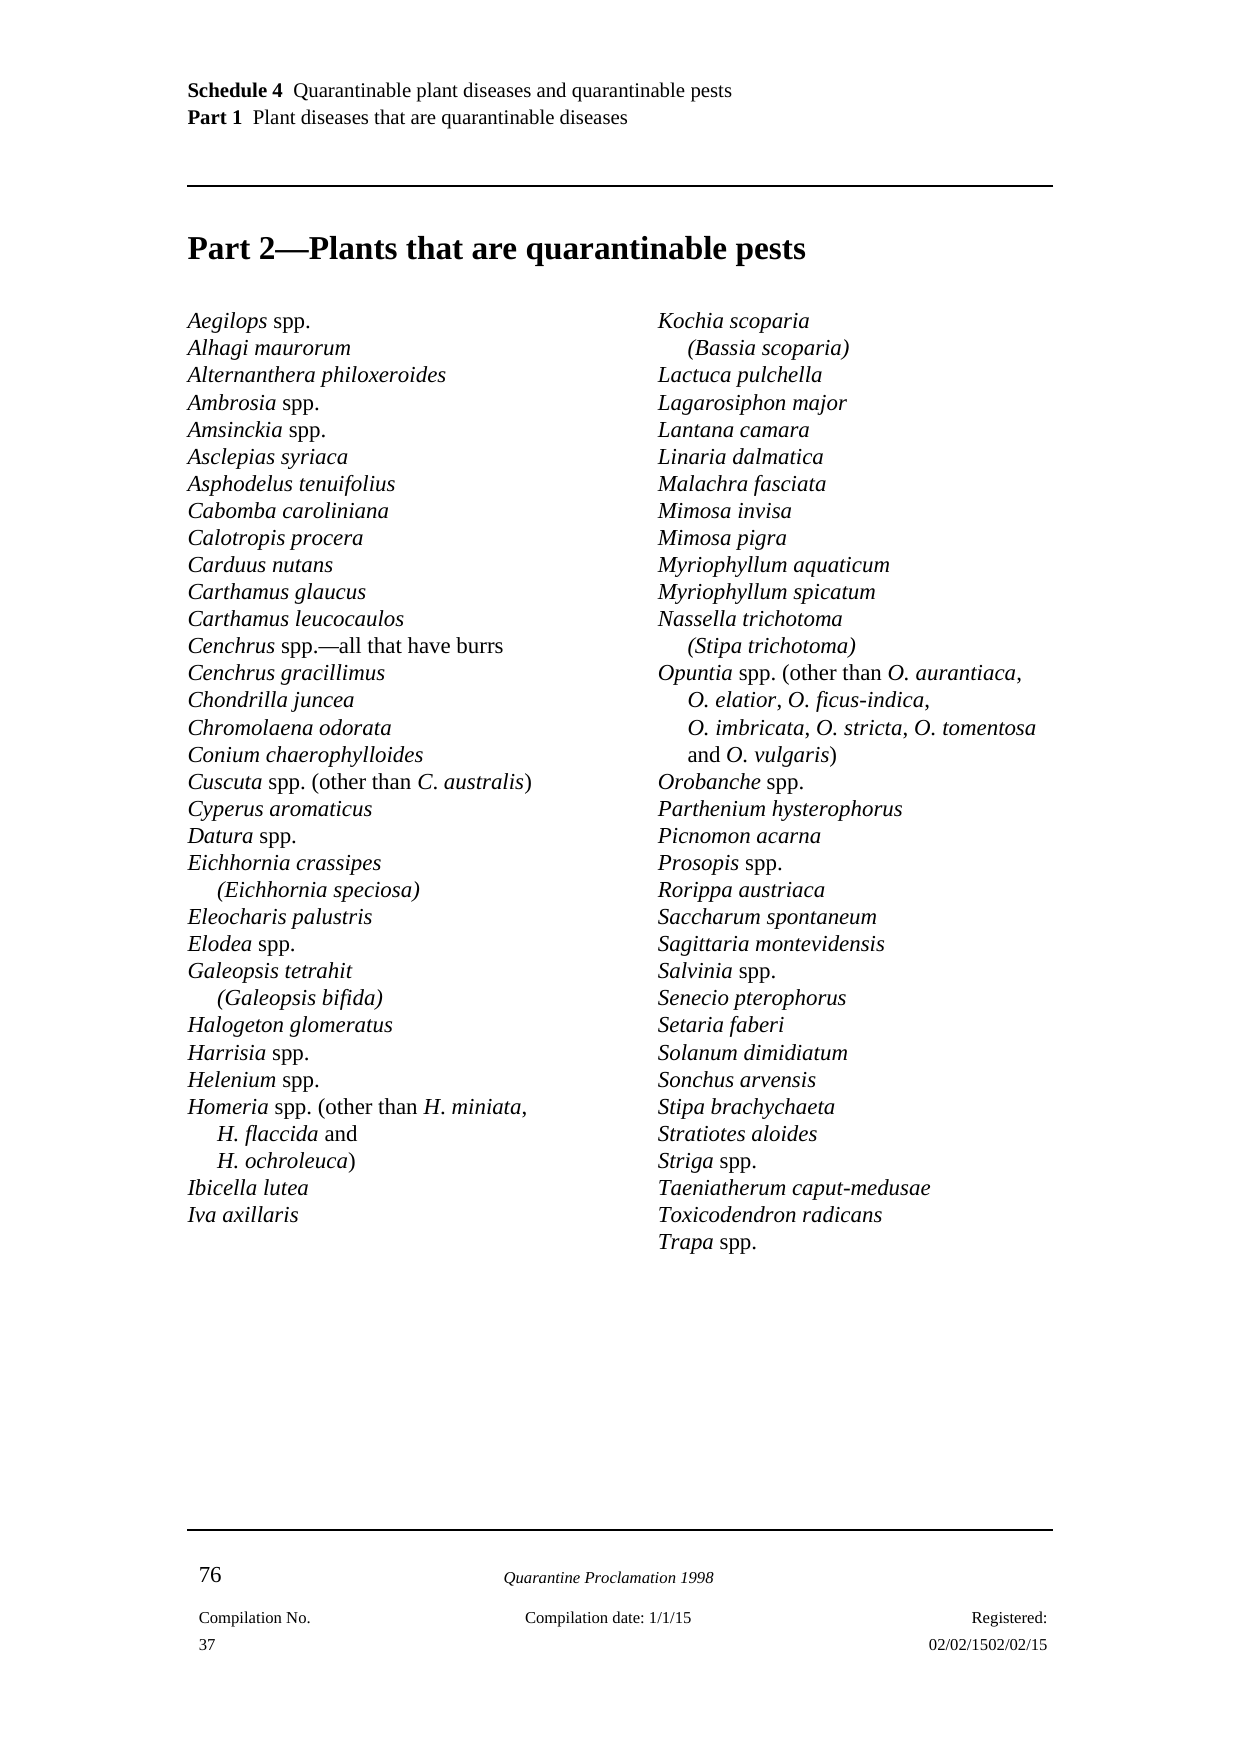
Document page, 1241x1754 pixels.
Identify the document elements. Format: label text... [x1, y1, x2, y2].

text Solanum dimidiatum [658, 1038, 1053, 1065]
text Cenchrus spp.—all that have burrs [187, 632, 581, 659]
text Calotropis procera [187, 523, 581, 550]
text Cyperus aromaticus [187, 794, 581, 821]
text Amsinckia spp. [187, 415, 581, 442]
text Senecio pterophorus [658, 984, 1053, 1011]
text Nassella trichotoma (Stipa trichotoma) [658, 604, 1053, 659]
text Cabomba caroliniana [187, 496, 581, 523]
text Chondrilla juncea [187, 686, 581, 713]
text Aegilops spp. [187, 307, 581, 334]
text Sonchus arvensis [658, 1065, 1053, 1092]
text Picnomon acarna [658, 821, 1053, 848]
text Rorippa austriaca [658, 875, 1053, 902]
text Stratiotes aloides [658, 1119, 1053, 1146]
text Eichhornia crassipes (Eichhornia speciosa) [187, 848, 581, 902]
text Ambrosia spp. [187, 388, 581, 415]
text Alternanthera philoxeroides [187, 361, 581, 388]
text Orobanche spp. [658, 767, 1053, 794]
text Cuscuta spp. (other than C. australis) [187, 767, 581, 794]
text Carthamus leucocaulos [187, 604, 581, 632]
text Prosopis spp. [658, 848, 1053, 875]
text Kochia scoparia (Bassia scoparia) [658, 307, 1053, 361]
text Datura spp. [187, 821, 581, 848]
text Trapa spp. [658, 1227, 1052, 1254]
text Lantana camara [658, 415, 1053, 442]
text Striga spp. [658, 1146, 1053, 1173]
text Linaria dalmatica [658, 442, 1053, 469]
text Ibicella lutea [187, 1173, 583, 1200]
text Iva axillaris [187, 1200, 583, 1227]
text Asclepias syriaca [187, 442, 581, 469]
text Part 2—Plants that are quarantinable pests [187, 229, 1053, 267]
text Homeria spp. (other than H. miniata, H. flaccida and H. ochroleuca) [187, 1092, 583, 1173]
text Malachra fasciata [658, 469, 1053, 496]
text Opuntia spp. (other than O. aurantiaca, O. elatior, O. ficus-indica, O. imbricata, O. stricta, O. tomentosa and O. vulgaris) [658, 659, 1053, 767]
text Chromolaena odorata [187, 713, 581, 740]
text Sagittaria montevidensis [658, 929, 1053, 957]
text Lagarosiphon major [658, 388, 1053, 415]
text Stipa brachychaeta [658, 1092, 1053, 1119]
text Salvinia spp. [658, 957, 1053, 984]
text Myriophyllum spicatum [658, 577, 1053, 604]
text Helenium spp. [187, 1065, 581, 1092]
text Saccharum spontaneum [658, 902, 1052, 929]
text Galeopsis tetrahit (Galeopsis bifida) [187, 957, 581, 1011]
text Alhagi maurorum [187, 334, 581, 361]
text Halogeton glomeratus [187, 1011, 581, 1038]
text Elodea spp. [187, 929, 581, 957]
text Harrisia spp. [187, 1038, 581, 1065]
text Parthenium hysterophorus [658, 794, 1053, 821]
text Mimosa pigra [658, 523, 1053, 550]
text Mimosa invisa [658, 496, 1053, 523]
text Toxicodendron radicans [658, 1200, 1053, 1227]
text Carduus nutans [187, 550, 581, 577]
text Setaria faberi [658, 1011, 1053, 1038]
text Cenchrus gracillimus [187, 659, 581, 686]
text Myriophyllum aquaticum [658, 550, 1053, 577]
text Eleocharis palustris [187, 902, 581, 929]
text Conium chaerophylloides [187, 740, 581, 767]
text Taeniatherum caput-medusae [658, 1173, 1053, 1200]
text Carthamus glaucus [187, 577, 581, 604]
text Lactuca pulchella [658, 361, 1053, 388]
text Asphodelus tenuifolius [187, 469, 581, 496]
